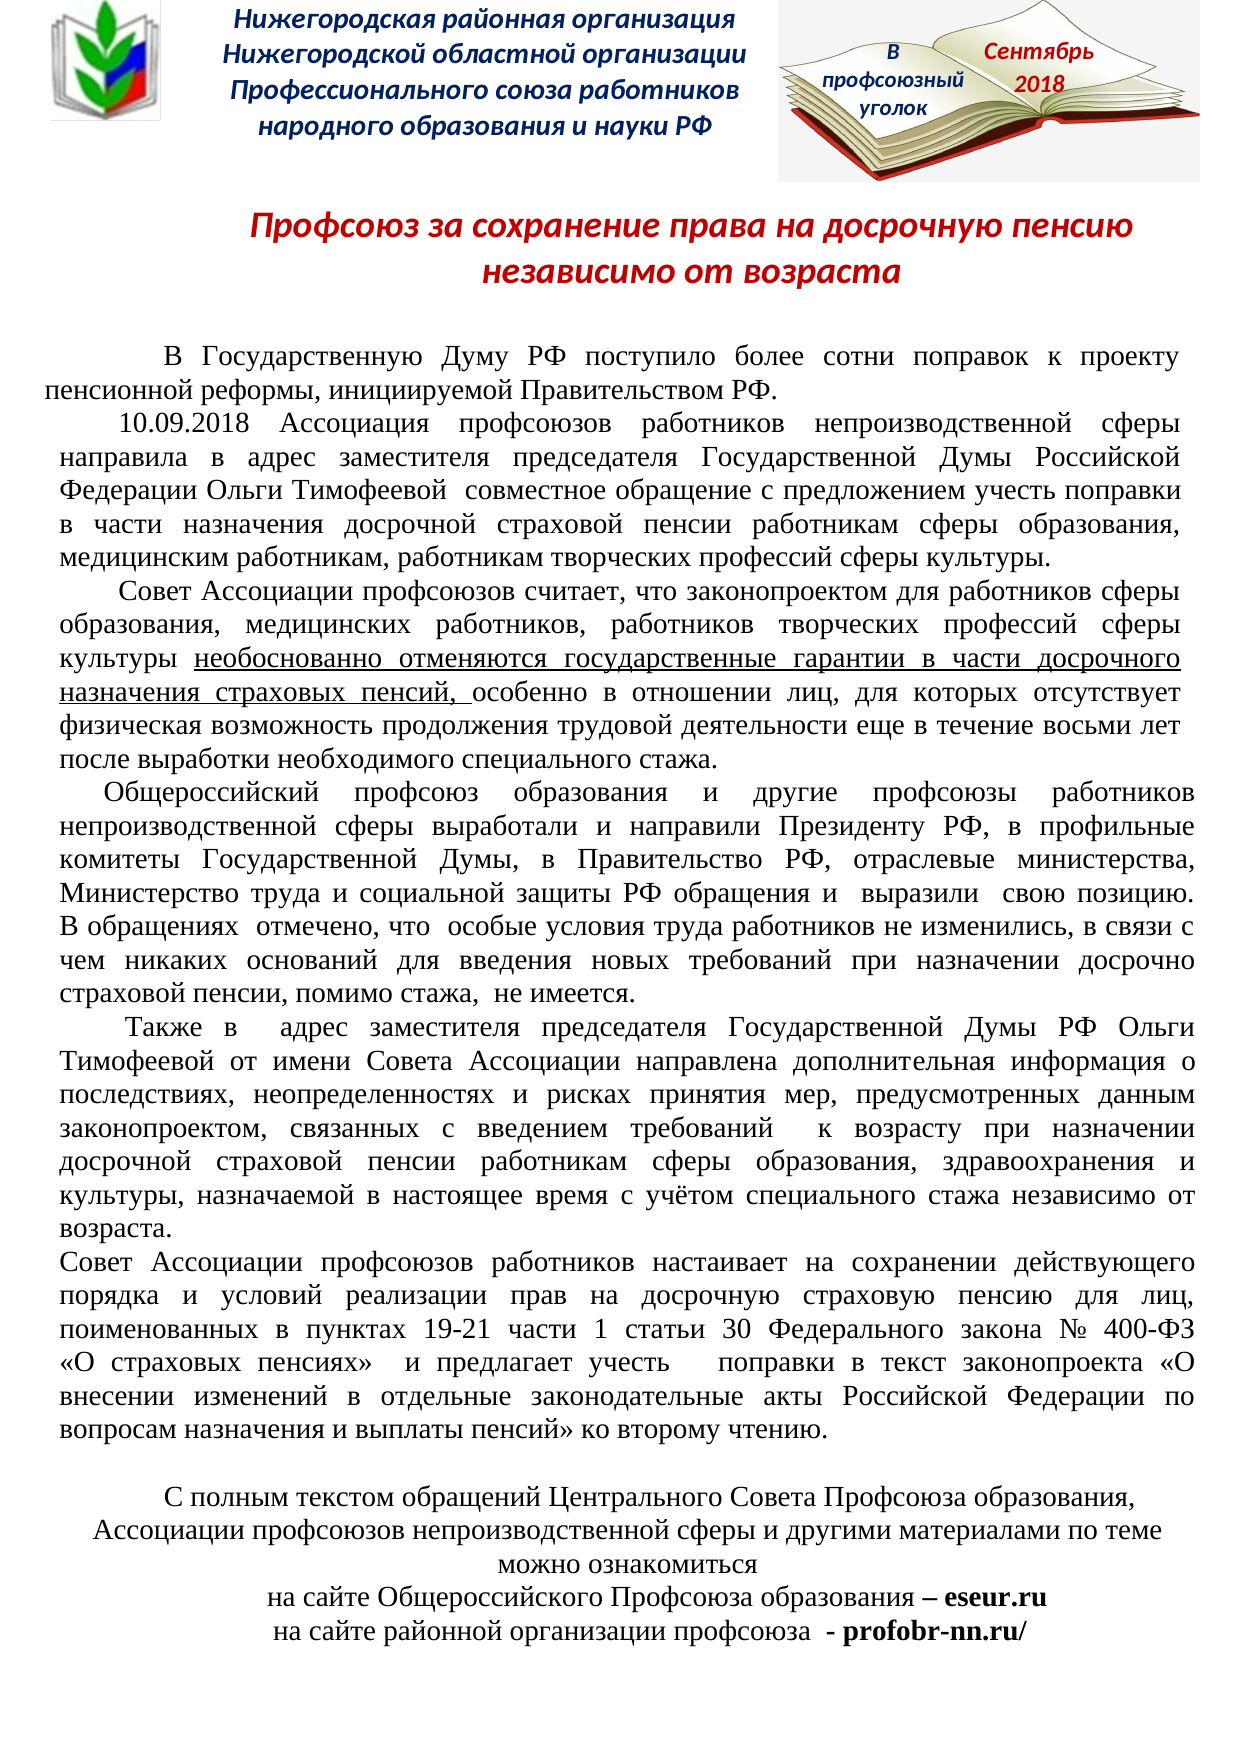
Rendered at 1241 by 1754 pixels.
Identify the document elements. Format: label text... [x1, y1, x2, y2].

text на сайте районной организации профсоюза - profobr-nn.ru/ [59, 1613, 1196, 1646]
text 10.09.2018 Ассоциация профсоюзов работников непроизводственной сферы направила в адрес заместителя председателя Государственной Думы Российской Федерации Ольги Тимофеевой совместное обращение с предложением учесть поправки в части назначения досрочной страховой пенсии работникам сферы образования, медицинским работникам, работникам творческих профессий сферы культуры. [59, 405, 1181, 573]
table_header Нижегородская районная организация Нижегородской областной организации Профессионального союза работников народного образования и науки РФ [29, 0, 767, 201]
text независимо от возраста [1, 247, 1240, 292]
text Совет Ассоциации профсоюзов считает, что законопроектом для работников сферы образования, медицинских работников, работников творческих профессий сферы культуры необоснованно отменяются государственные гарантии в части досрочного назначения страховых пенсий, особенно в отношении лиц, для которых отсутствует физическая возможность продолжения трудовой деятельности еще в течение восьми лет после выработки необходимого специального стажа. [59, 573, 1181, 774]
text Профсоюз за сохранение права на досрочную пенсию [1, 201, 1240, 247]
picture [778, 0, 1200, 182]
text Также в адрес заместителя председателя Государственной Думы РФ Ольги Тимофеевой от имени Совета Ассоциации направлена дополнительная информация о последствиях, неопределенностях и рисках принятия мер, предусмотренных данным законопроектом, связанных с введением требований к возрасту при назначении досрочной страховой пенсии работникам сферы образования, здравоохранения и культуры, назначаемой в настоящее время с учётом специального стажа независимо от возраста. Совет Ассоциации профсоюзов работников настаивает на сохранении действующего порядка и условий реализации прав на досрочную страховую пенсию для лиц, поименованных в пунктах 19-21 части 1 статьи 30 Федерального закона № 400-ФЗ «О страховых пенсиях» и предлагает учесть поправки в текст законопроекта «О внесении изменений в отдельные законодательные акты Российской Федерации по вопросам назначения и выплаты пенсий» ко второму чтению. [59, 1009, 1196, 1445]
text В Государственную Думу РФ поступило более сотни поправок к проекту пенсионной реформы, инициируемой Правительством РФ. [44, 338, 1181, 405]
text С полным текстом обращений Центрального Совета Профсоюза образования, Ассоциации профсоюзов непроизводственной сферы и другими материалами по теме можно ознакомиться [59, 1479, 1196, 1579]
table_header [767, 0, 1211, 201]
picture [50, 0, 162, 122]
text Общероссийский профсоюз образования и другие профсоюзы работников непроизводственной сферы выработали и направили Президенту РФ, в профильные комитеты Государственной Думы, в Правительство РФ, отраслевые министерства, Министерство труда и социальной защиты РФ обращения и выразили свою позицию. В обращениях отмечено, что особые условия труда работников не изменились, в связи с чем никаких оснований для введения новых требований при назначении досрочно страховой пенсии, помимо стажа, не имеется. [59, 774, 1196, 1009]
text на сайте Общероссийского Профсоюза образования – eseur.ru [59, 1579, 1196, 1613]
